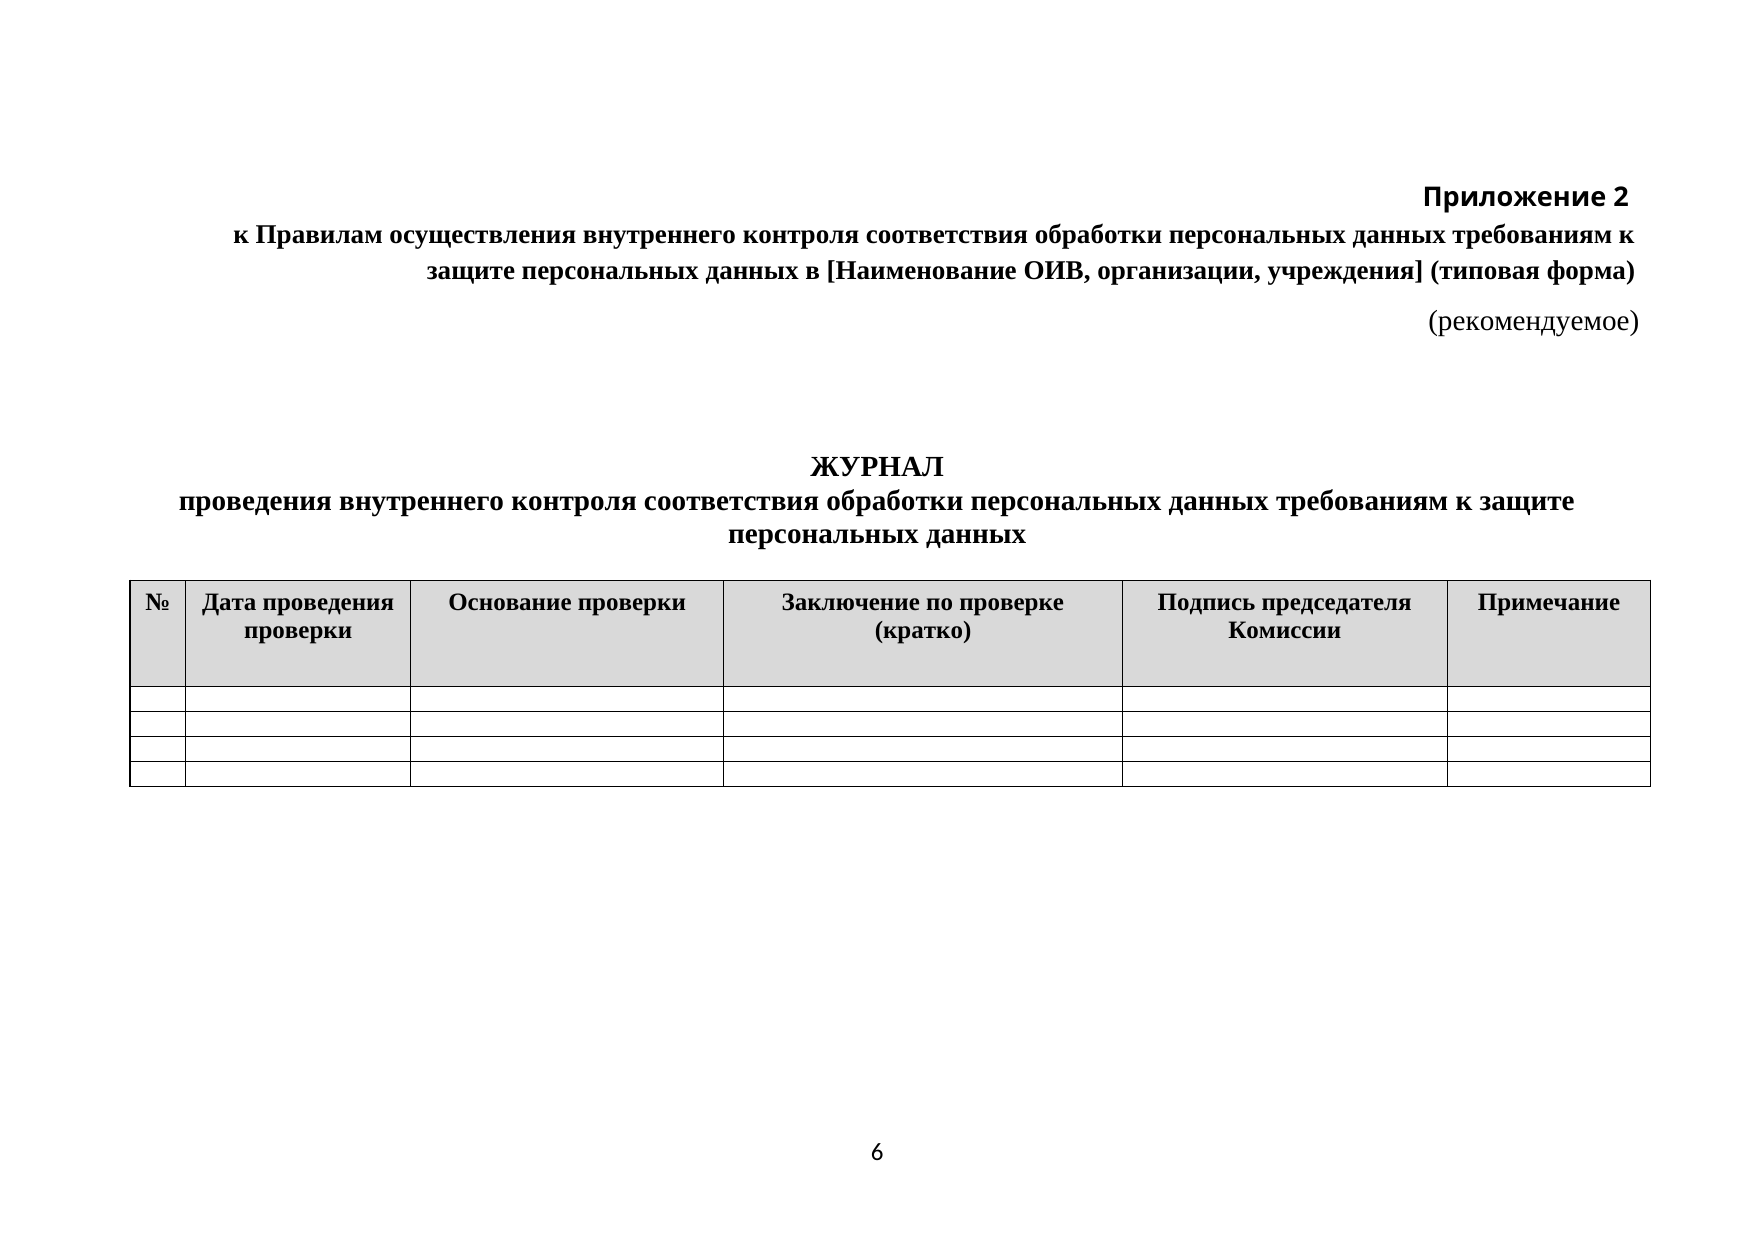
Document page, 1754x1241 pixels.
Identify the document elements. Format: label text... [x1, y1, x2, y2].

table_cell [1123, 712, 1447, 736]
table_cell [1448, 712, 1650, 736]
table_cell [1123, 762, 1447, 786]
table_cell [131, 762, 185, 786]
table_cell [186, 712, 410, 736]
table_cell [186, 737, 410, 761]
table_cell [724, 712, 1122, 736]
table_header Подпись председателя Комиссии [1123, 581, 1447, 686]
table_cell [1123, 687, 1447, 711]
table_header № [131, 581, 185, 686]
table_cell [411, 737, 723, 761]
table_cell [724, 762, 1122, 786]
table_cell [411, 687, 723, 711]
table_cell [724, 737, 1122, 761]
table_cell [131, 687, 185, 711]
table_header Заключение по проверке (кратко) [724, 581, 1122, 686]
table_cell [724, 687, 1122, 711]
table_cell [1448, 737, 1650, 761]
text (рекомендуемое) [192, 303, 1639, 336]
table_cell [1448, 687, 1650, 711]
table_cell [131, 737, 185, 761]
table_cell [186, 687, 410, 711]
list к Правилам осуществления внутреннего контроля соответствия обработки персональных данных требованиям к защите персональных данных в [Наименование ОИВ, организации, учреждения] (типовая форма) [177, 177, 1636, 286]
table_header Дата проведения проверки [186, 581, 410, 686]
text ЖУРНАЛ проведения внутреннего контроля соответствия обработки персональных данных требованиям к защите персональных данных [118, 449, 1636, 550]
table_header Примечание [1448, 581, 1650, 686]
table_cell [131, 712, 185, 736]
table_cell [186, 762, 410, 786]
table_header Основание проверки [411, 581, 723, 686]
table_cell [1123, 737, 1447, 761]
table_cell [411, 762, 723, 786]
table_cell [1448, 762, 1650, 786]
table_cell [411, 712, 723, 736]
